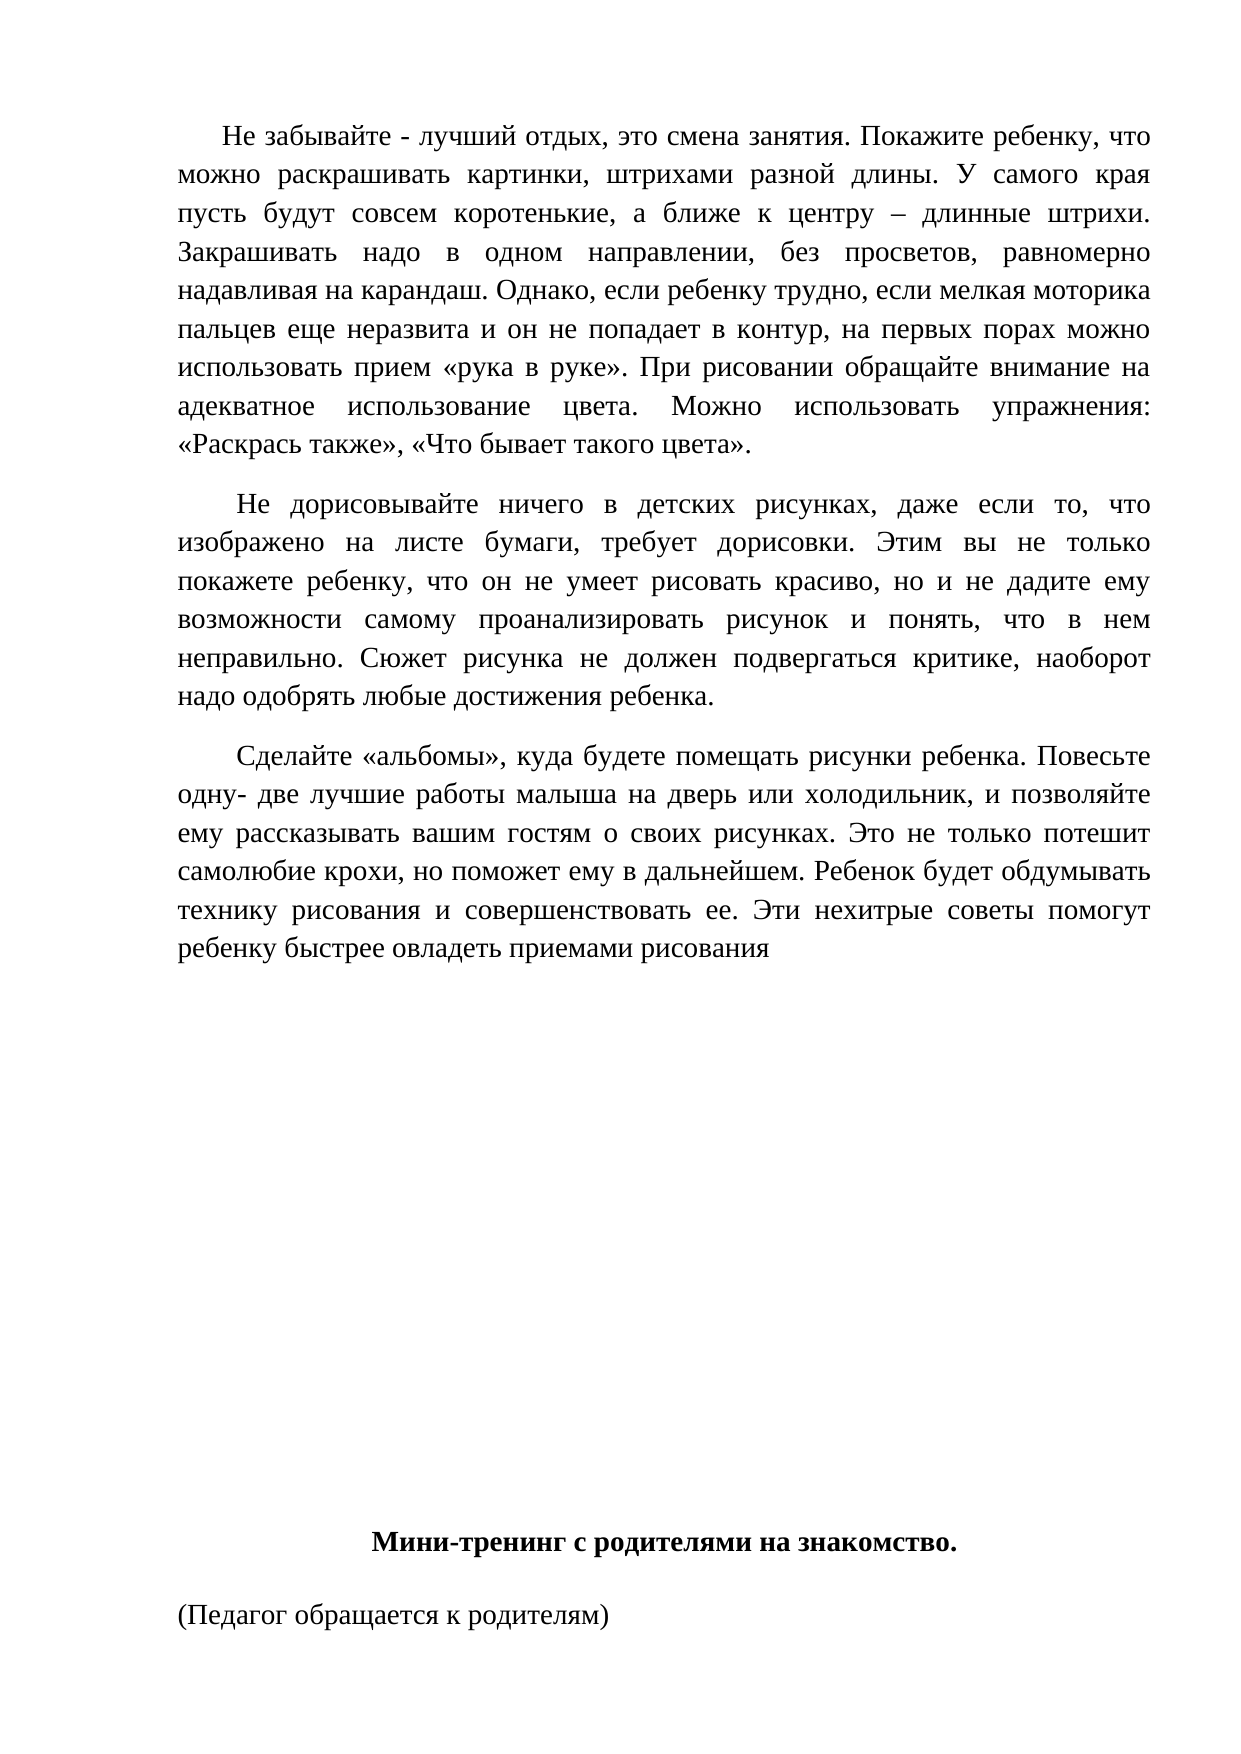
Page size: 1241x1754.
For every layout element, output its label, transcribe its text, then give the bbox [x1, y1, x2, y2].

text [177, 118, 1152, 190]
text Не забывайте - лучший отдых, это смена занятия. Покажите ребенку, что можно раскрашивать картинки, штрихами разной длины. У самого края пусть будут совсем коротенькие, а ближе к центру – длинные штрихи. Закрашивать надо в одном направлении, без просветов, равномерно надавливая на карандаш. Однако, если ребенку трудно, если мелкая моторика пальцев еще неразвита и он не попадает в контур, на первых порах можно использовать прием «рука в руке». При рисовании обращайте внимание на адекватное использование цвета. Можно использовать упражнения: «Раскрась также», «Что бывает такого цвета». [177, 216, 1152, 558]
text Не дорисовывайте ничего в детских рисунках, даже если то, что изображено на листе бумаги, требует дорисовки. Этим вы не только покажете ребенку, что он не умеет рисовать красиво, но и не дадите ему возможности самому проанализировать рисунок и понять, что в нем неправильно. Сюжет рисунка не должен подвергаться критике, наоборот надо одобрять любые достижения ребенка. [177, 584, 1152, 810]
text Сделайте «альбомы», куда будете помещать рисунки ребенка. Повесьте одну- две лучшие работы малыша на дверь или холодильник, и позволяйте ему рассказывать вашим гостям о своих рисунках. Это не только потешит самолюбие крохи, но поможет ему в дальнейшем. Ребенок будет обдумывать технику рисования и совершенствовать ее. Эти нехитрые советы помогут ребенку быстрее овладеть приемами рисования [177, 836, 1152, 1062]
